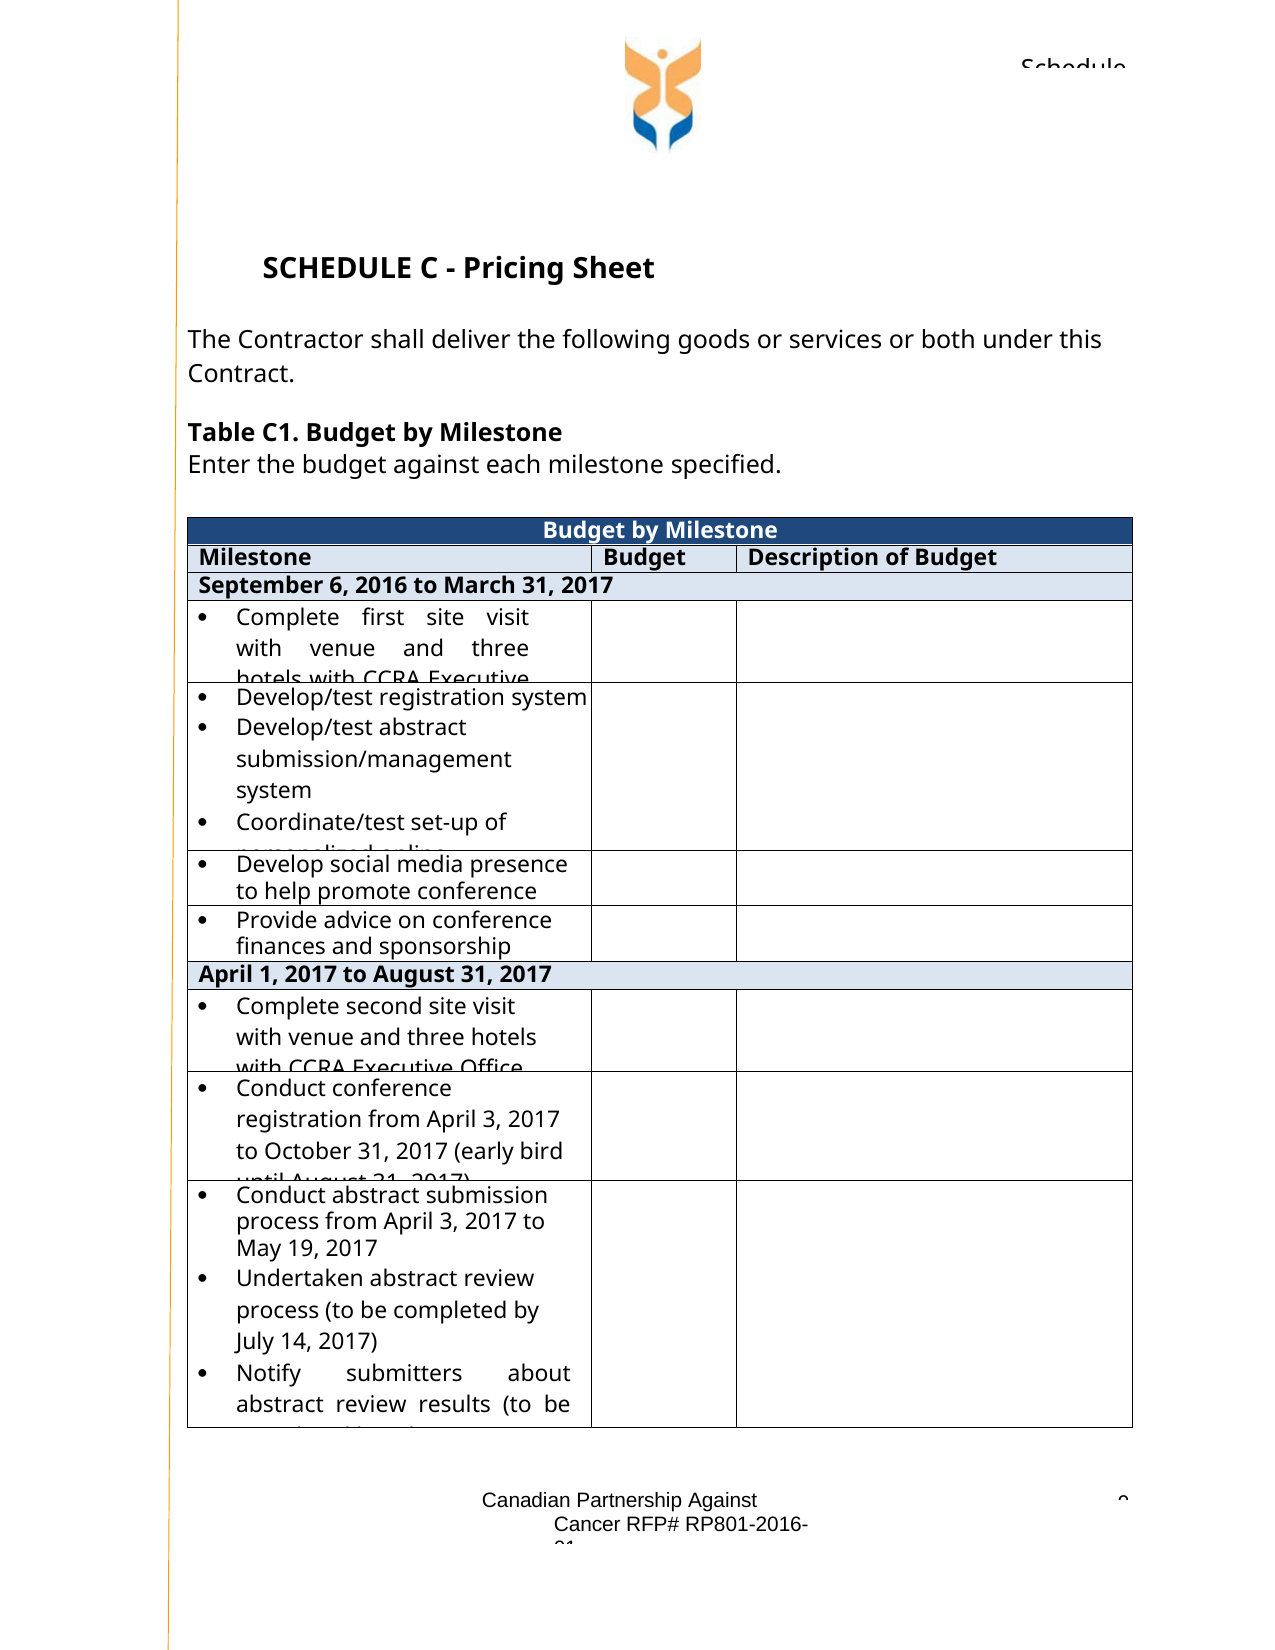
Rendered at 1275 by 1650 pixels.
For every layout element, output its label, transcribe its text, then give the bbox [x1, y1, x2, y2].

table_cell Description of Budget [737, 546, 1132, 572]
table_cell [592, 601, 736, 682]
table_cell Develop social media presence to help promote conference [188, 851, 591, 905]
text Table C1. Budget by Milestone [187, 418, 1146, 447]
table_cell Complete second site visit with venue and three hotels with CCRA Executive Office [188, 990, 591, 1071]
table_cell Conduct abstract submission process from April 3, 2017 to May 19, 2017 Undertaken abstract review process (to be completed by July 14, 2017) Notify submitters about abstract review results (to be completed by July 31, 2017) [188, 1181, 591, 1427]
text The Contractor shall deliver the following goods or services or both under this Contract. [187, 322, 1146, 390]
table_cell [737, 1181, 1132, 1427]
table_cell April 1, 2017 to August 31, 2017 [188, 962, 1132, 989]
table_cell Provide advice on conference finances and sponsorship matrix [188, 906, 591, 961]
text Enter the budget against each milestone specified. [187, 447, 1146, 481]
table_cell [737, 601, 1132, 682]
table_cell [592, 906, 736, 961]
picture [625, 37, 701, 153]
table_cell Budget [592, 546, 736, 572]
table_cell [737, 1072, 1132, 1180]
table_cell September 6, 2016 to March 31, 2017 [188, 573, 1132, 600]
table_cell Develop/test registration system Develop/test abstract submission/management system Coordinate/test set-up of personalized online reservation systems with 3 hotels [188, 683, 591, 849]
table_cell [592, 1072, 736, 1180]
table_cell [592, 990, 736, 1071]
table_cell [737, 683, 1132, 849]
table_cell [737, 906, 1132, 961]
table_cell Conduct conference registration from April 3, 2017 to October 31, 2017 (early bird until August 31, 2017) [188, 1072, 591, 1180]
table_cell Milestone [188, 546, 591, 572]
table_cell [592, 683, 736, 849]
table_cell [592, 851, 736, 905]
table_cell [737, 851, 1132, 905]
table_cell [737, 990, 1132, 1071]
table_cell Complete first site visit with venue and three hotels with CCRA Executive Office [188, 601, 591, 682]
table_cell [592, 1181, 736, 1427]
table_header Budget by Milestone [188, 518, 1132, 544]
text SCHEDULE C - Pricing Sheet [262, 247, 1146, 287]
